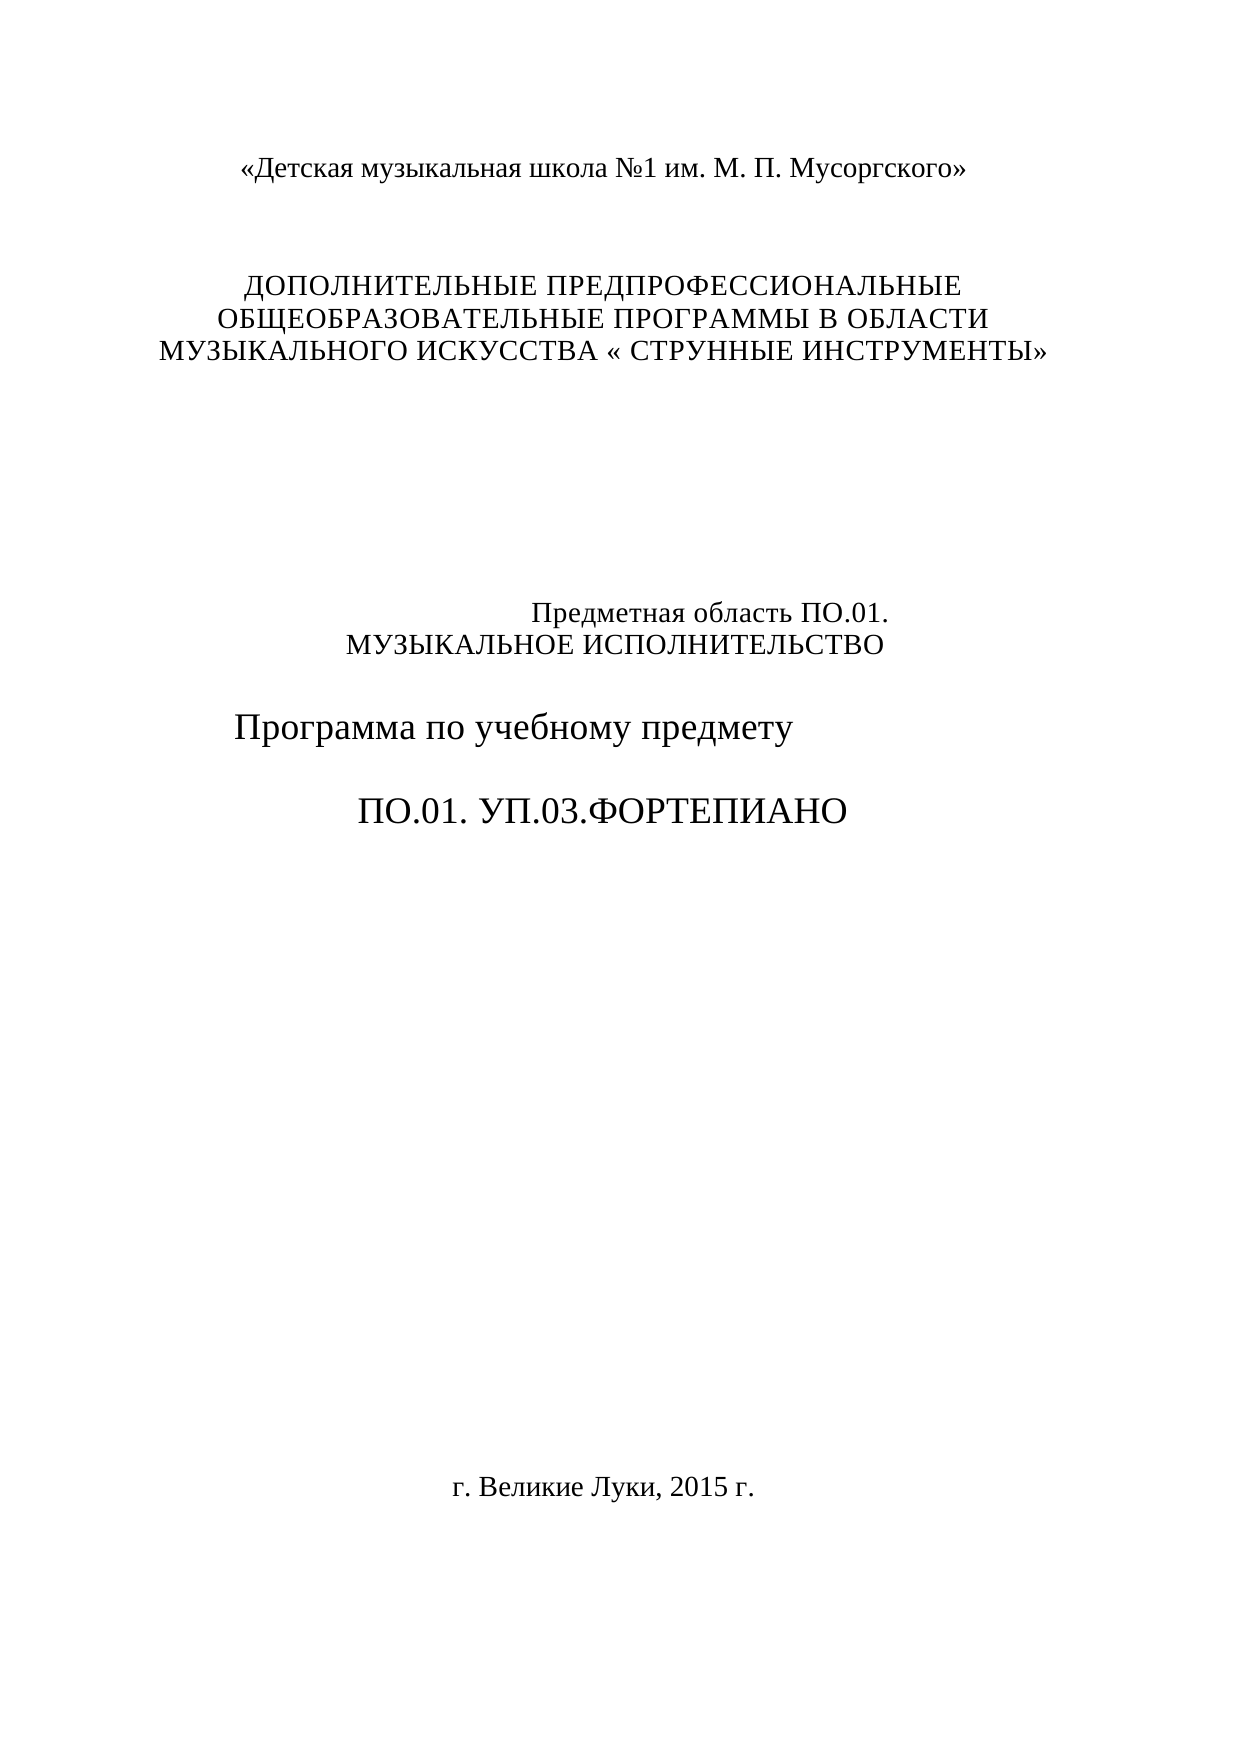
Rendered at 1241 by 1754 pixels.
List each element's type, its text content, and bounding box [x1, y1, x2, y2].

text ПО.01. УП.03.ФОРТЕПИАНО [116, 788, 1089, 832]
text г. Великие Луки, 2015 г. [116, 1469, 1091, 1502]
text ДОПОЛНИТЕЛЬНЫЕ ПРЕДПРОФЕССИОНАЛЬНЫЕ ОБЩЕОБРАЗОВАТЕЛЬНЫЕ ПРОГРАММЫ В ОБЛАСТИ МУЗЫКАЛЬНОГО ИСКУССТВА « СТРУННЫЕ ИНСТРУМЕНТЫ» [116, 270, 1091, 367]
text Программа по учебному предмету [186, 704, 1091, 747]
text «Детская музыкальная школа №1 им. М. П. Мусоргского» [116, 150, 1091, 183]
text Предметная область ПО.01. МУЗЫКАЛЬНОЕ ИСПОЛНИТЕЛЬСТВО [243, 596, 987, 661]
